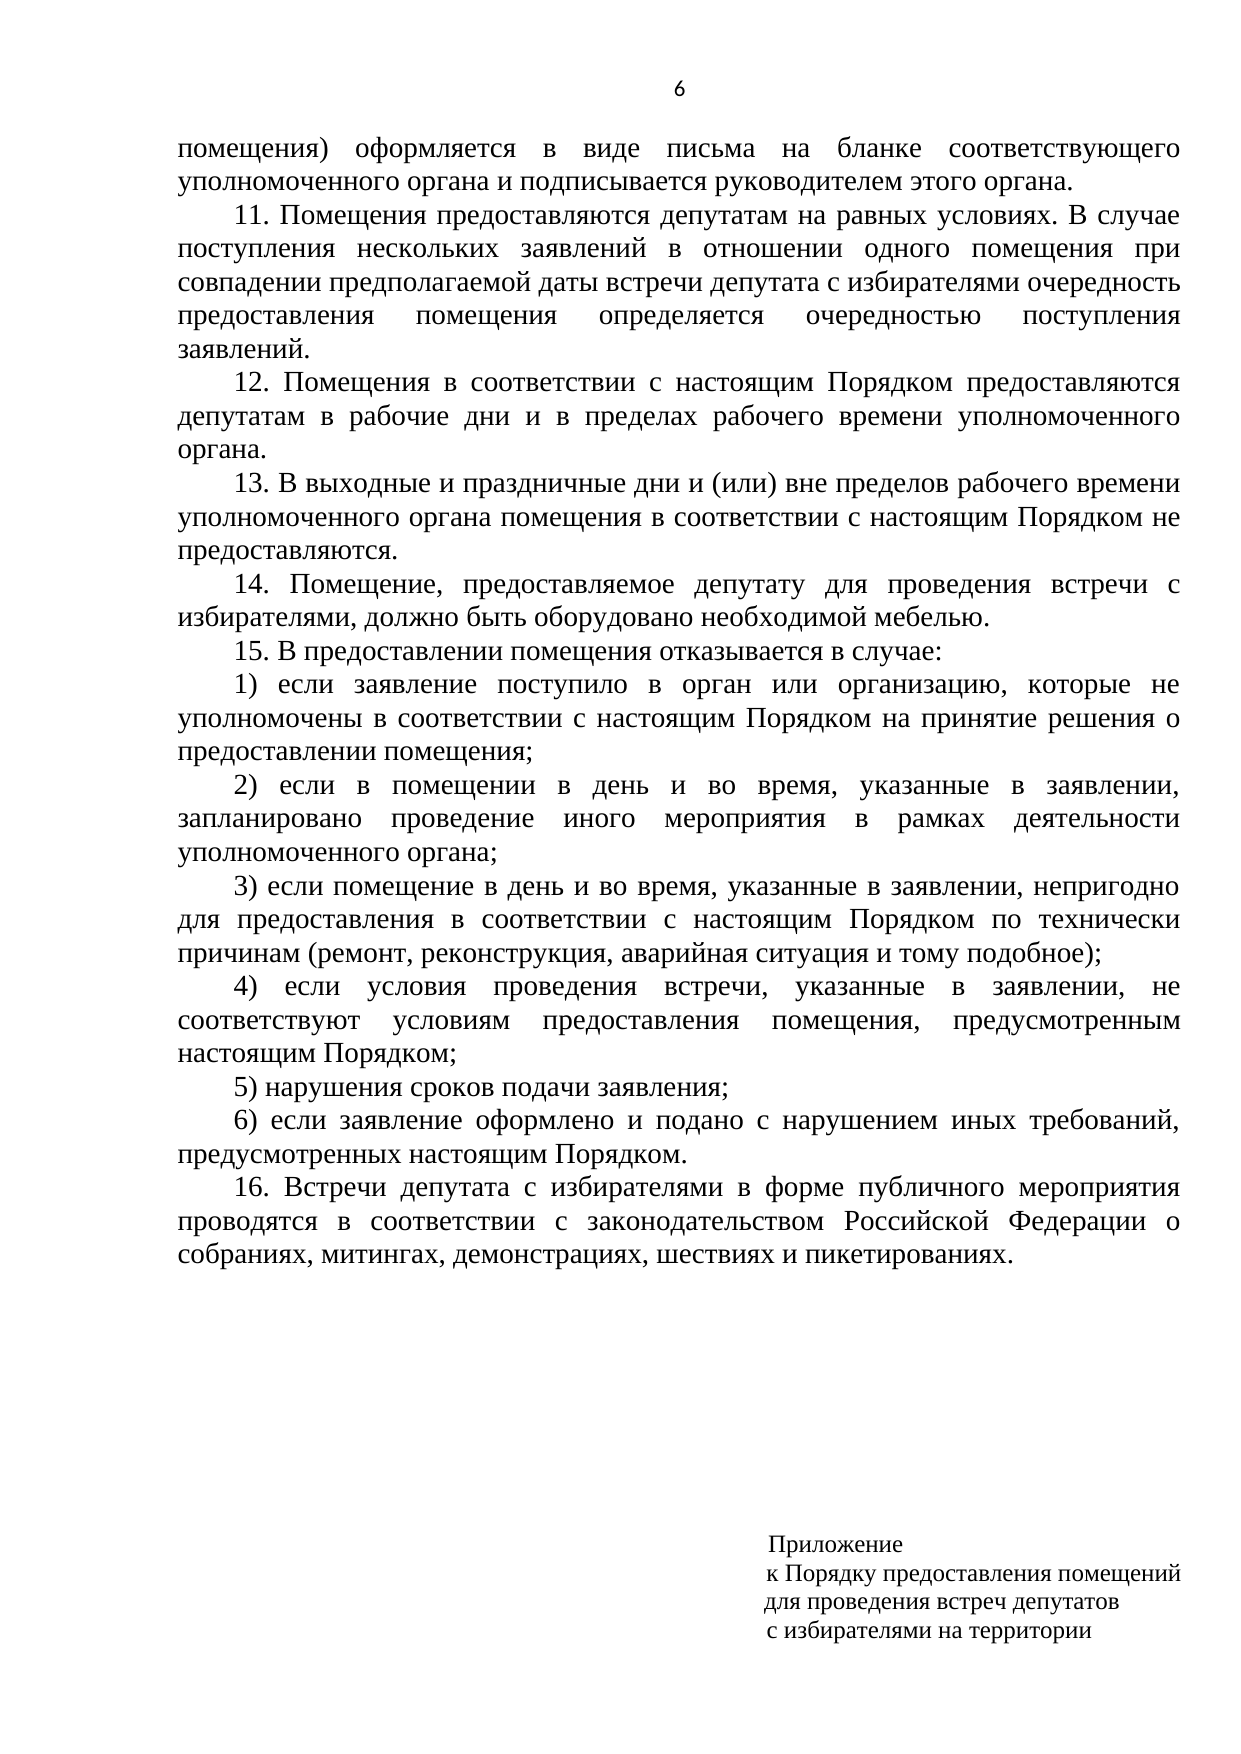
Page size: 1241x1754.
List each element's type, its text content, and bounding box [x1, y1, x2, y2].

text 5) нарушения сроков подачи заявления; [177, 1069, 1181, 1102]
text 3) если помещение в день и во время, указанные в заявлении, непригодно для предоставления в соответствии с настоящим Порядком по технически причинам (ремонт, реконструкция, аварийная ситуация и тому подобное); [177, 868, 1181, 968]
text 13. В выходные и праздничные дни и (или) вне пределов рабочего времени уполномоченного органа помещения в соответствии с настоящим Порядком не предоставляются. [177, 465, 1181, 566]
text 1) если заявление поступило в орган или организацию, которые не уполномочены в соответствии с настоящим Порядком на принятие решения о предоставлении помещения; [177, 666, 1181, 767]
text 6) если заявление оформлено и подано с нарушением иных требований, предусмотренных настоящим Порядком. [177, 1102, 1181, 1169]
text 15. В предоставлении помещения отказывается в случае: [177, 633, 1181, 666]
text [177, 130, 1181, 197]
text 2) если в помещении в день и во время, указанные в заявлении, запланировано проведение иного мероприятия в рамках деятельности уполномоченного органа; [177, 767, 1181, 868]
text к Порядку предоставления помещений [177, 1558, 1181, 1586]
text Приложение [177, 1529, 1181, 1558]
text 4) если условия проведения встречи, указанные в заявлении, не соответствуют условиям предоставления помещения, предусмотренным настоящим Порядком; [177, 968, 1181, 1069]
text для проведения встреч депутатов [177, 1586, 1181, 1615]
text 12. Помещения в соответствии с настоящим Порядком предоставляются депутатам в рабочие дни и в пределах рабочего времени уполномоченного органа. [177, 364, 1181, 465]
text 11. Помещения предоставляются депутатам на равных условиях. В случае поступления нескольких заявлений в отношении одного помещения при совпадении предполагаемой даты встречи депутата с избирателями очередность предоставления помещения определяется очередностью поступления заявлений. [177, 197, 1181, 364]
text 14. Помещение, предоставляемое депутату для проведения встречи с избирателями, должно быть оборудовано необходимой мебелью. [177, 566, 1181, 633]
text с избирателями на территории [177, 1615, 1181, 1644]
text 16. Встречи депутата с избирателями в форме публичного мероприятия проводятся в соответствии с законодательством Российской Федерации о собраниях, митингах, демонстрациях, шествиях и пикетированиях. [177, 1169, 1181, 1270]
